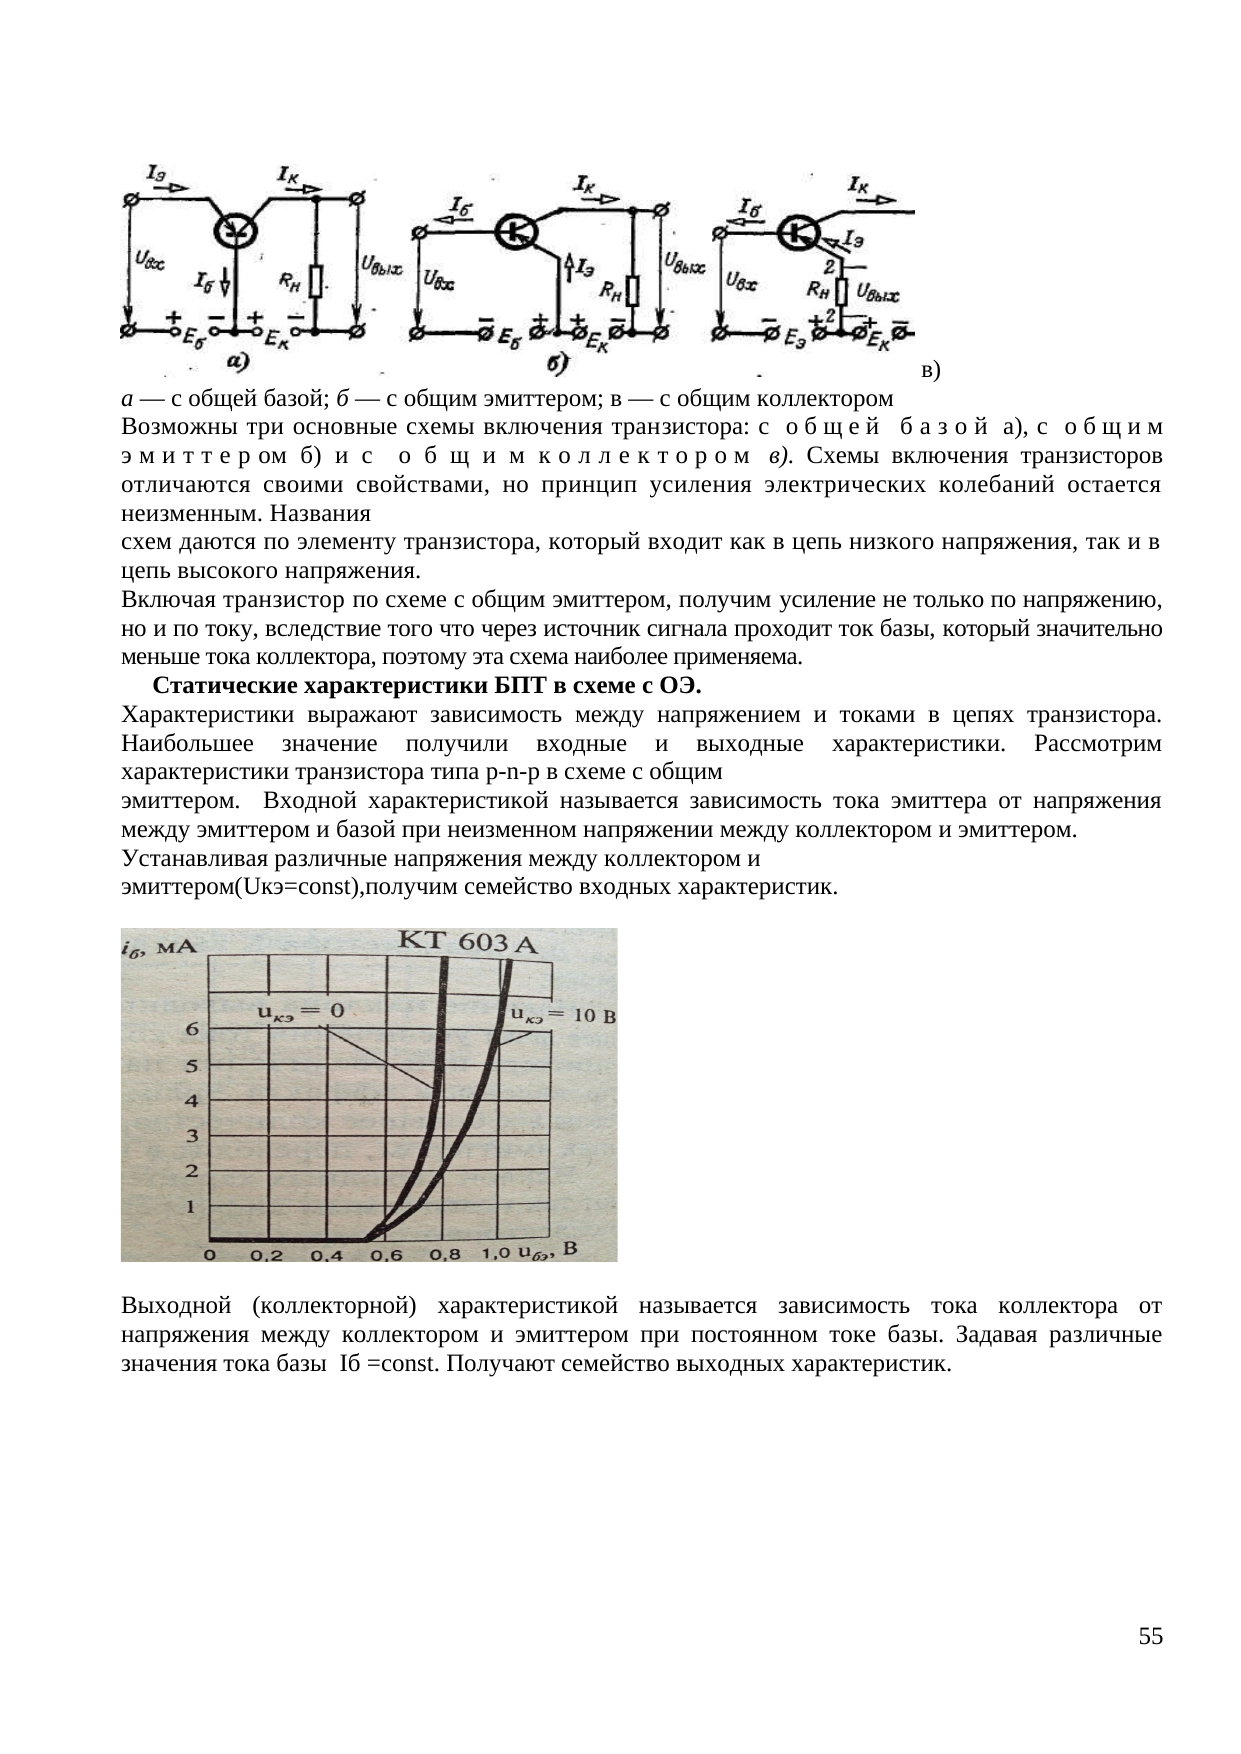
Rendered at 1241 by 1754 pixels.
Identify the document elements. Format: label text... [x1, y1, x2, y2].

text Статические характеристики БПТ в схеме с ОЭ. [121, 670, 1163, 699]
picture [120, 928, 618, 1262]
text а — с общей базой; б — с общим эмиттером; в — с общим коллектором [121, 383, 1163, 411]
text схем даются по элементу транзистора, который входит как в цепь низкого напряжения, так и в цепь высокого напряжения. [121, 526, 1163, 584]
text Включая транзистор по схеме с общим эмиттером, получим усиление не только по напряжению, но и по току, вследствие того что через источник сигнала проходит ток базы, который значительно меньше тока коллектора, поэтому эта схема наиболее применяема. [121, 584, 1163, 670]
picture [120, 164, 915, 377]
text Устанавливая различные напряжения между коллектором и [121, 843, 1163, 871]
text эмиттером. Входной характеристикой называется зависимость тока эмиттера от напряжения между эмиттером и базой при неизменном напряжении между коллектором и эмиттером. [121, 785, 1163, 843]
text Характеристики выражают зависимость между напряжением и токами в цепях транзистора. Наибольшее значение получили входные и выходные характеристики. Рассмотрим характеристики транзистора типа p-n-p в схеме с общим [121, 699, 1163, 785]
text Выходной (коллекторной) характеристикой называется зависимость тока коллектора от напряжения между коллектором и эмиттером при постоянном токе базы. Задавая различные значения тока базы Iб =const. Получают семейство выходных характеристик. [121, 1262, 1163, 1377]
text эмиттером(Uкэ=const),получим семейство входных характеристик. [121, 871, 1163, 900]
text Возможны три основные схемы включения транзистора: с общей базой а), с общим эмиттером б) и с о б щ и м коллектором в). Схемы включения транзисторов отличаются своими свойствами, но принцип усиления электрических колебаний остается неизменным. Названия [121, 411, 1163, 526]
